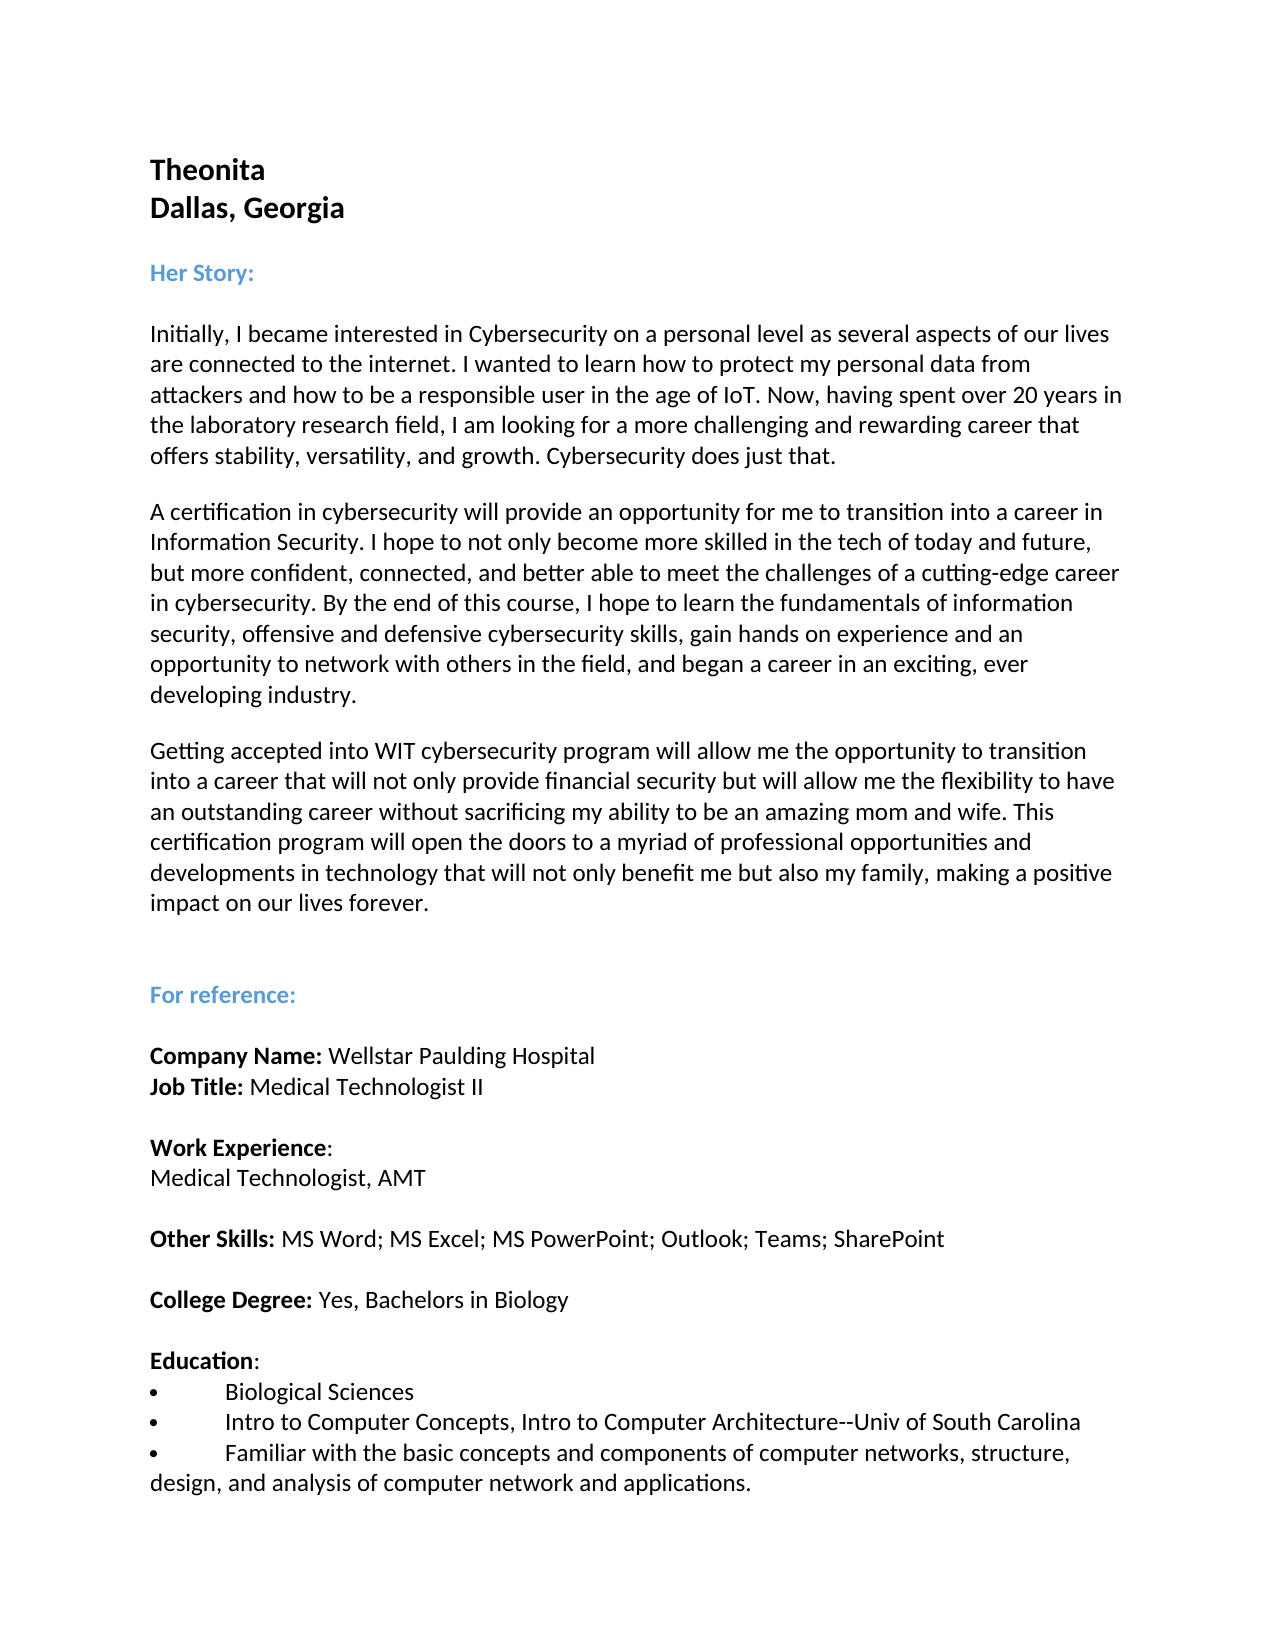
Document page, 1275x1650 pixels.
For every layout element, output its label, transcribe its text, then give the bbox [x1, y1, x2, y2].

text Medical Technologist, AMT [150, 1162, 1125, 1193]
text Company Name: Wellstar Paulding Hospital [150, 1040, 1125, 1071]
text Dallas, Georgia [150, 188, 1125, 226]
text For reference: [150, 979, 1125, 1010]
list Intro to Computer Concepts, Intro to Computer Architecture--Univ of South Carolina [150, 1406, 1125, 1437]
text Getting accepted into WIT cybersecurity program will allow me the opportunity to transition into a career that will not only provide financial security but will allow me the flexibility to have an outstanding career without sacrificing my ability to be an amazing mom and wife. This certification program will open the doors to a myriad of professional opportunities and developments in technology that will not only benefit me but also my family, making a positive impact on our lives forever. [150, 735, 1125, 918]
text Other Skills: MS Word; MS Excel; MS PowerPoint; Outlook; Teams; SharePoint [150, 1223, 1125, 1254]
text A certification in cybersecurity will provide an opportunity for me to transition into a career in Information Security. I hope to not only become more skilled in the tech of today and future, but more confident, connected, and better able to meet the challenges of a cutting-edge career in cybersecurity. By the end of this course, I hope to learn the fundamentals of information security, offensive and defensive cybersecurity skills, gain hands on experience and an opportunity to network with others in the field, and began a career in an exciting, ever developing industry. [150, 496, 1125, 709]
text College Degree: Yes, Bachelors in Biology [150, 1284, 1125, 1315]
list Biological Sciences [150, 1376, 1125, 1406]
text Initially, I became interested in Cybersecurity on a personal level as several aspects of our lives are connected to the internet. I wanted to learn how to protect my personal data from attackers and how to be a responsible user in the age of IoT. Now, having spent over 20 years in the laboratory research field, I am looking for a more challenging and rewarding career that offers stability, versatility, and growth. Cybersecurity does just that. [150, 318, 1125, 471]
text Theonita [150, 150, 1125, 188]
text Her Story: [150, 257, 1125, 287]
text Work Experience: [150, 1132, 1125, 1162]
text Job Title: Medical Technologist II [150, 1071, 1125, 1101]
list Familiar with the basic concepts and components of computer networks, structure, design, and analysis of computer network and applications. [150, 1437, 1125, 1498]
text Education: [150, 1345, 1125, 1376]
